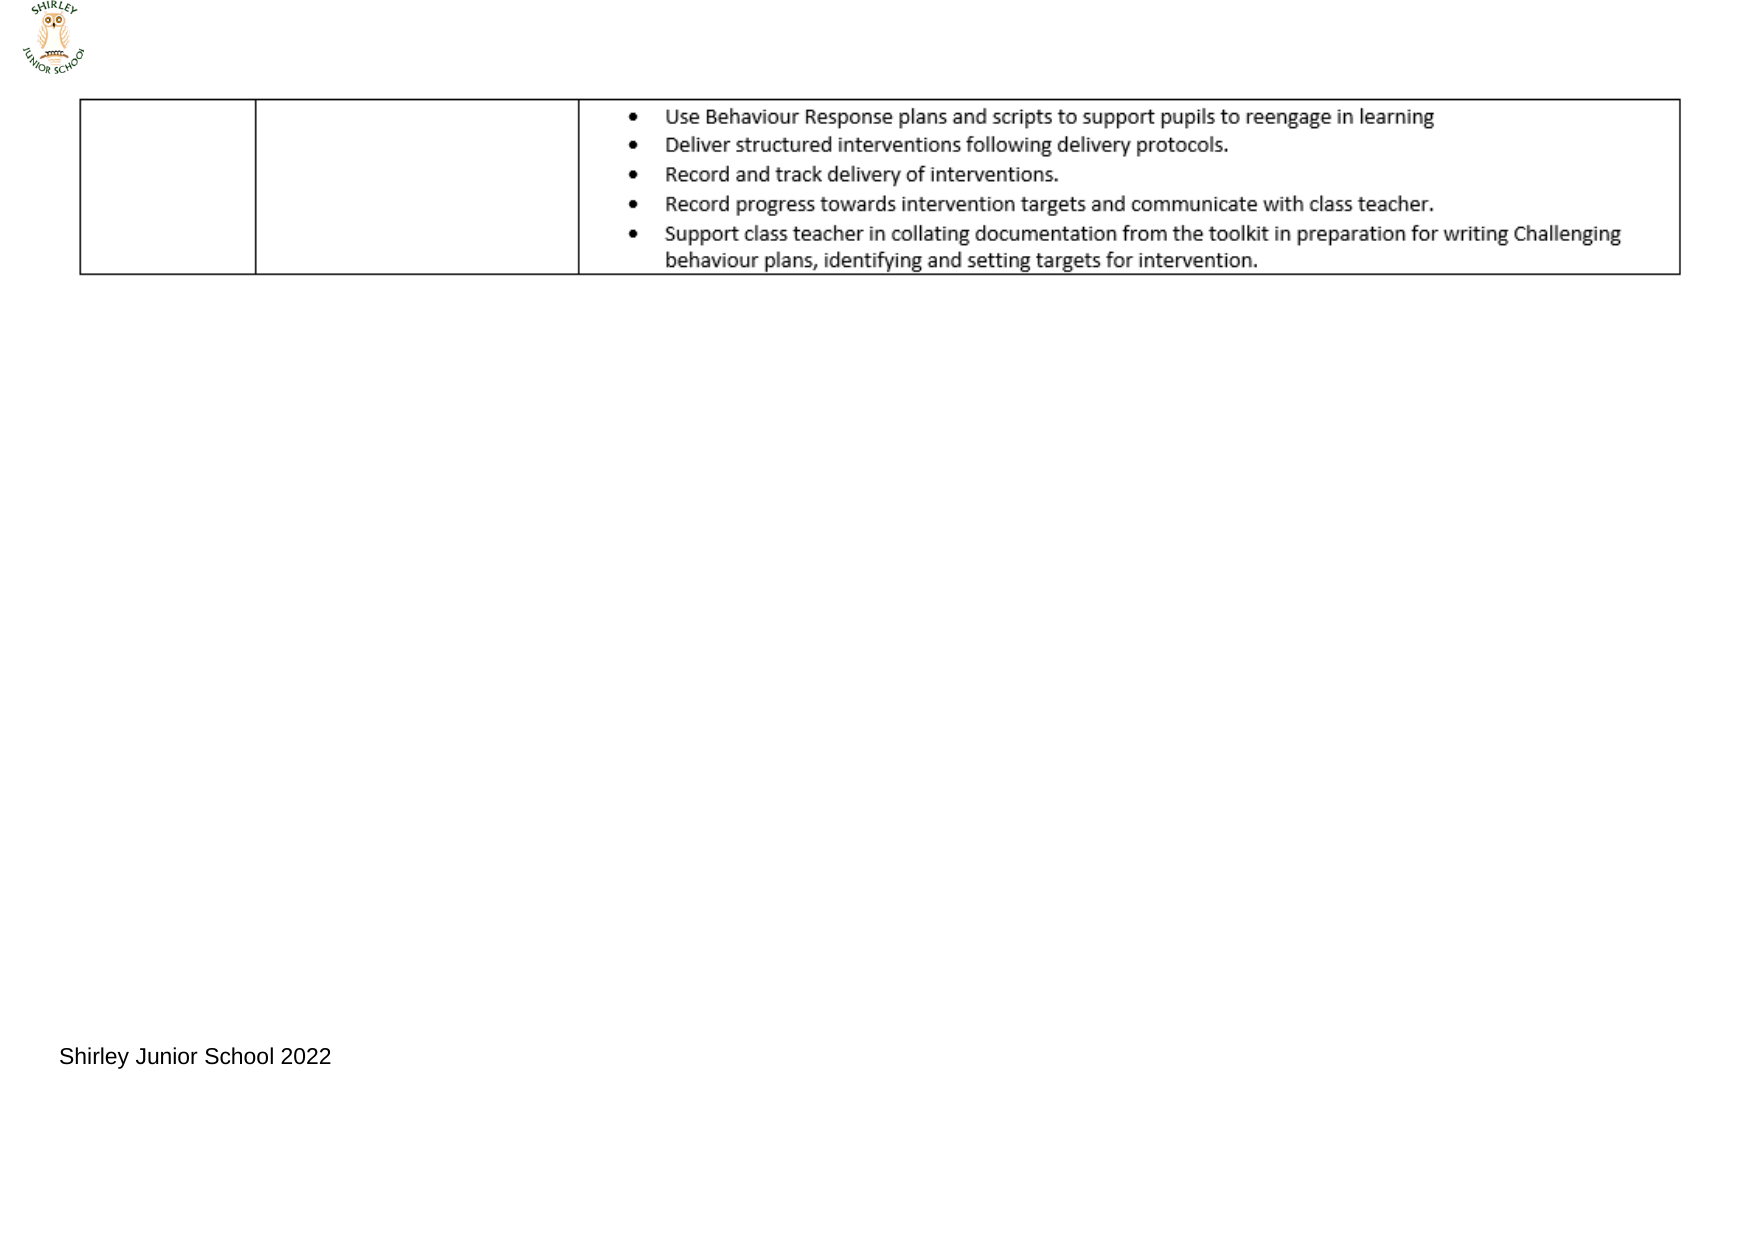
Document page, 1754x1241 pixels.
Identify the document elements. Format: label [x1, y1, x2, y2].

picture [58, 85, 1695, 294]
picture [21, 0, 84, 72]
